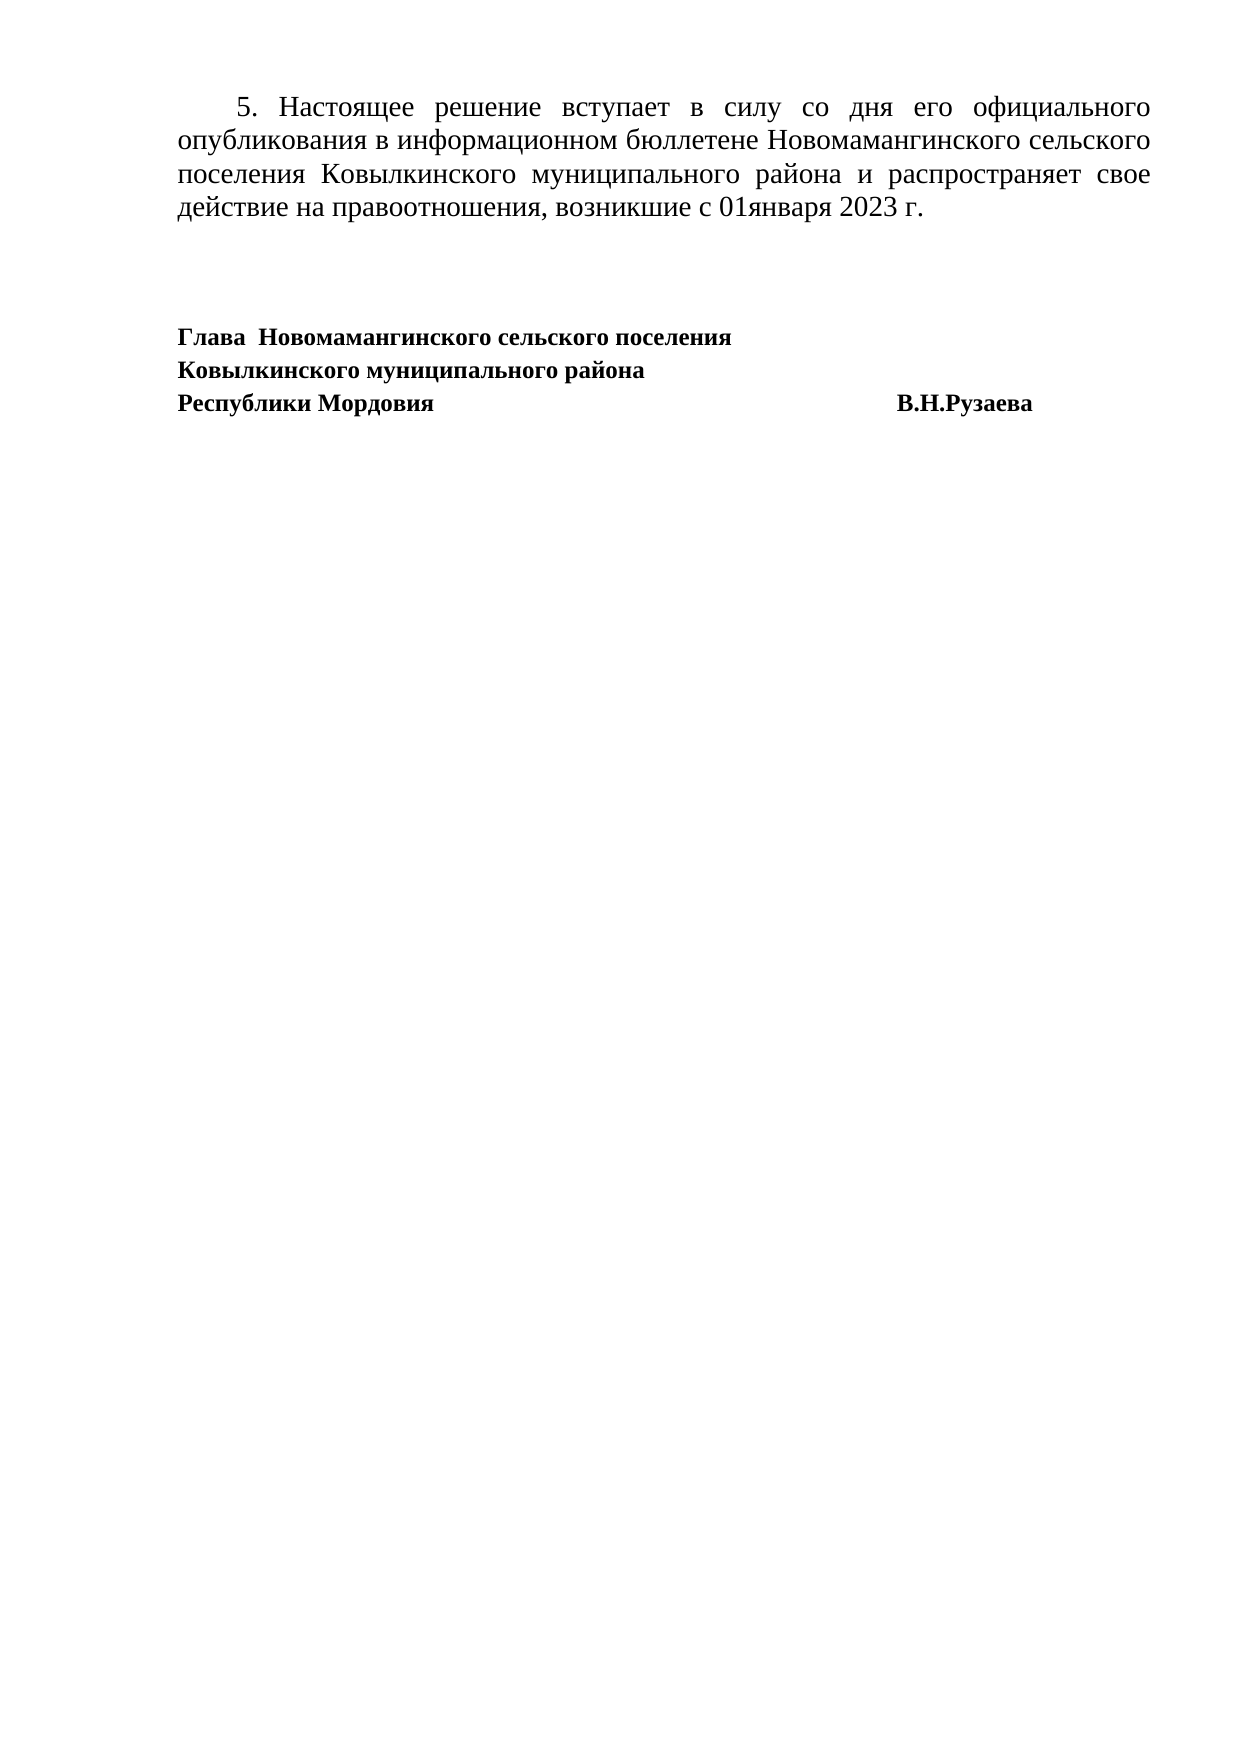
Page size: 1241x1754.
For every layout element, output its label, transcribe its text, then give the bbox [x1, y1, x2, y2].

text Ковылкинского муниципального района [177, 355, 1152, 384]
text Республики Мордовия В.Н.Рузаева [177, 388, 1152, 417]
text 5. Настоящее решение вступает в силу со дня его официального опубликования в информационном бюллетене Новомамангинского сельского поселения Ковылкинского муниципального района и распространяет свое действие на правоотношения, возникшие с 01января . [177, 89, 1152, 223]
text Глава Новомамангинского сельского поселения [177, 322, 1152, 351]
